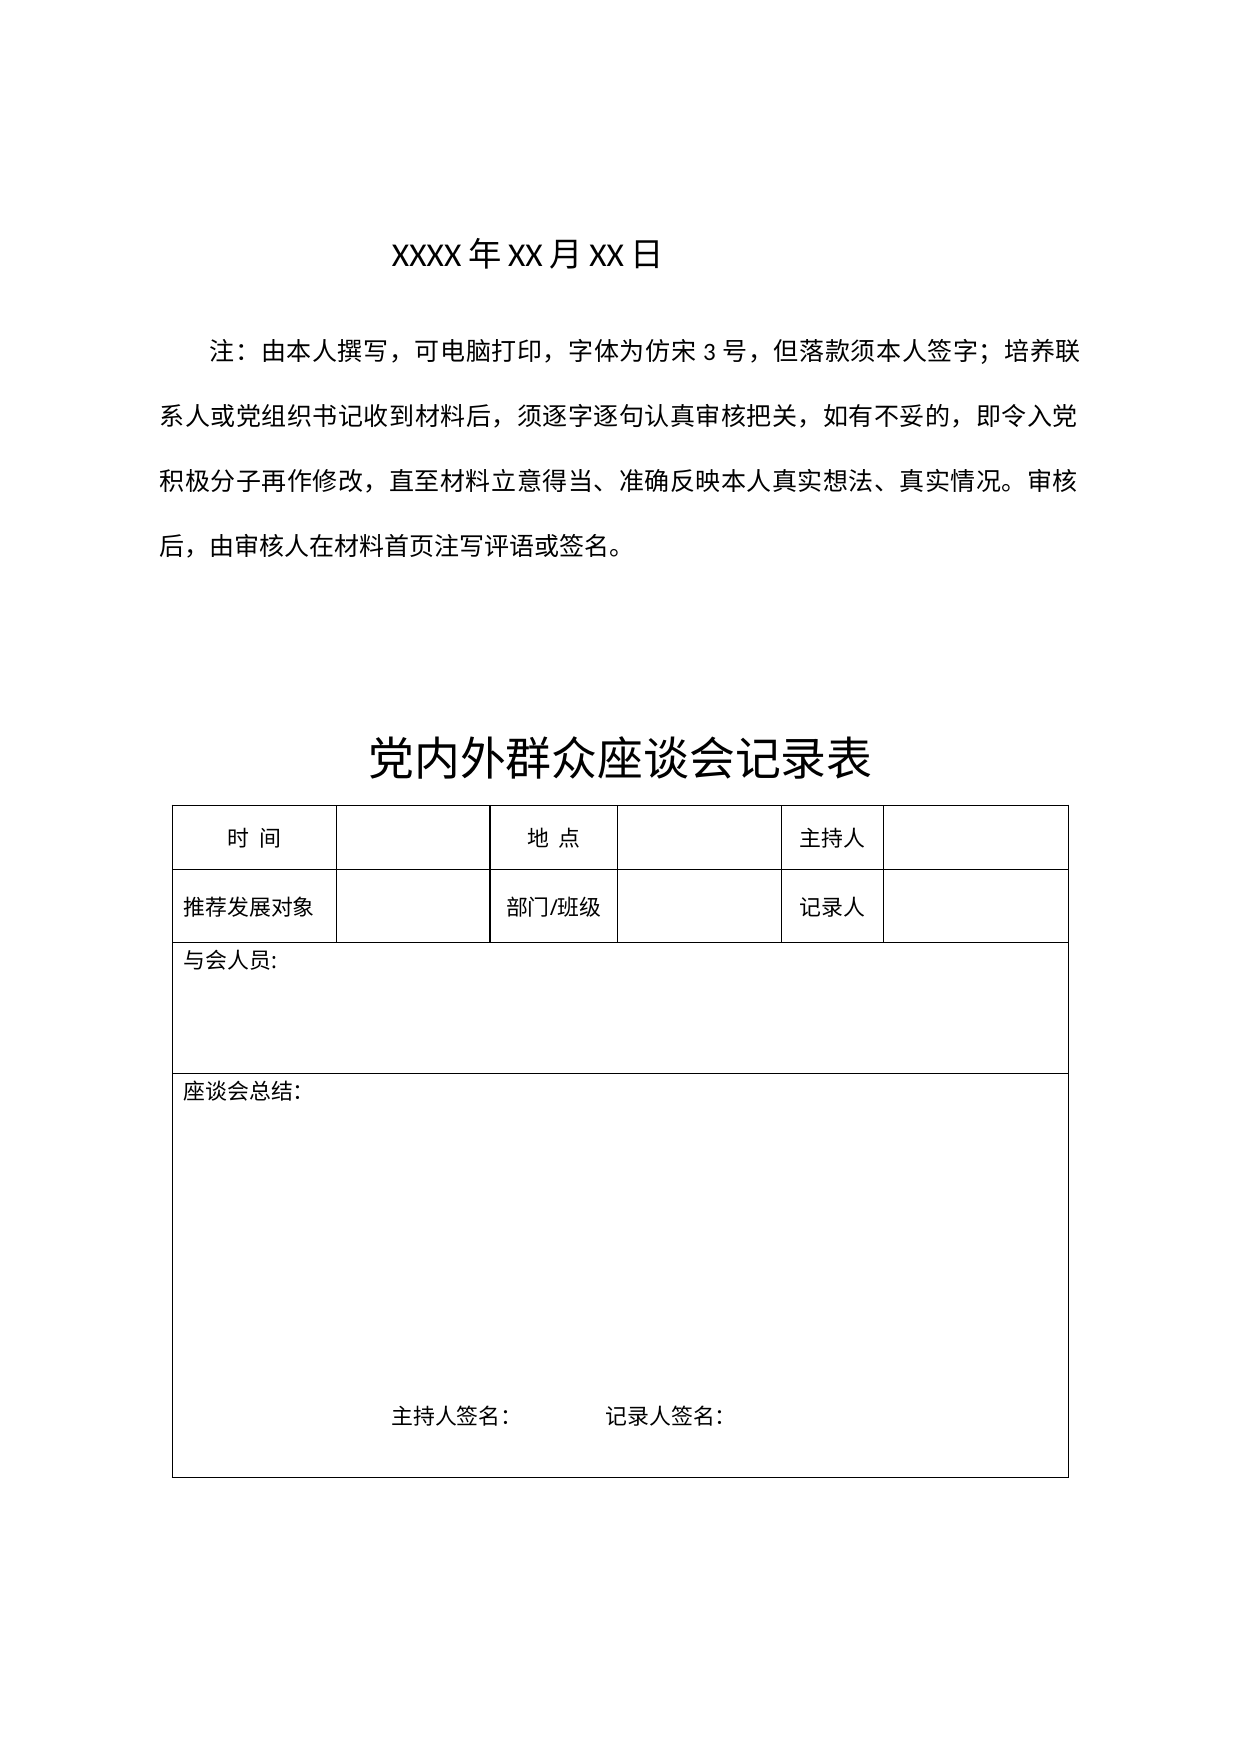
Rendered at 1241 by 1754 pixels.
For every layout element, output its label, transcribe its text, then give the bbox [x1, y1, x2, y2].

table_header 地 点 [491, 806, 617, 869]
table_header [884, 806, 1068, 869]
table_cell [884, 870, 1068, 942]
table_cell 座谈会总结： 主持人签名： 记录人签名： [173, 1074, 1068, 1477]
table_cell 推荐发展对象 [173, 870, 336, 942]
table_cell 与会人员: [173, 943, 1068, 1073]
table_cell [337, 870, 489, 942]
table_header 主持人 [782, 806, 883, 869]
table_cell 记录人 [782, 870, 883, 942]
table_header [337, 806, 489, 869]
text 党内外群众座谈会记录表 [159, 707, 1081, 804]
text 注：由本人撰写，可电脑打印，字体为仿宋 3 号，但落款须本人签字；培养联系人或党组织书记收到材料后，须逐字逐句认真审核把关，如有不妥的，即令入党积极分子再作修改，直至材料立意得当、准确反映本人真实想法、真实情况。审核后，由审核人在材料首页注写评语或签名。 [159, 317, 1081, 577]
table_cell [618, 870, 781, 942]
table_cell 部门/班级 [491, 870, 617, 942]
table_header 时 间 [173, 806, 336, 869]
text XXXX年XX月XX日 [159, 219, 1081, 284]
table_header [618, 806, 781, 869]
